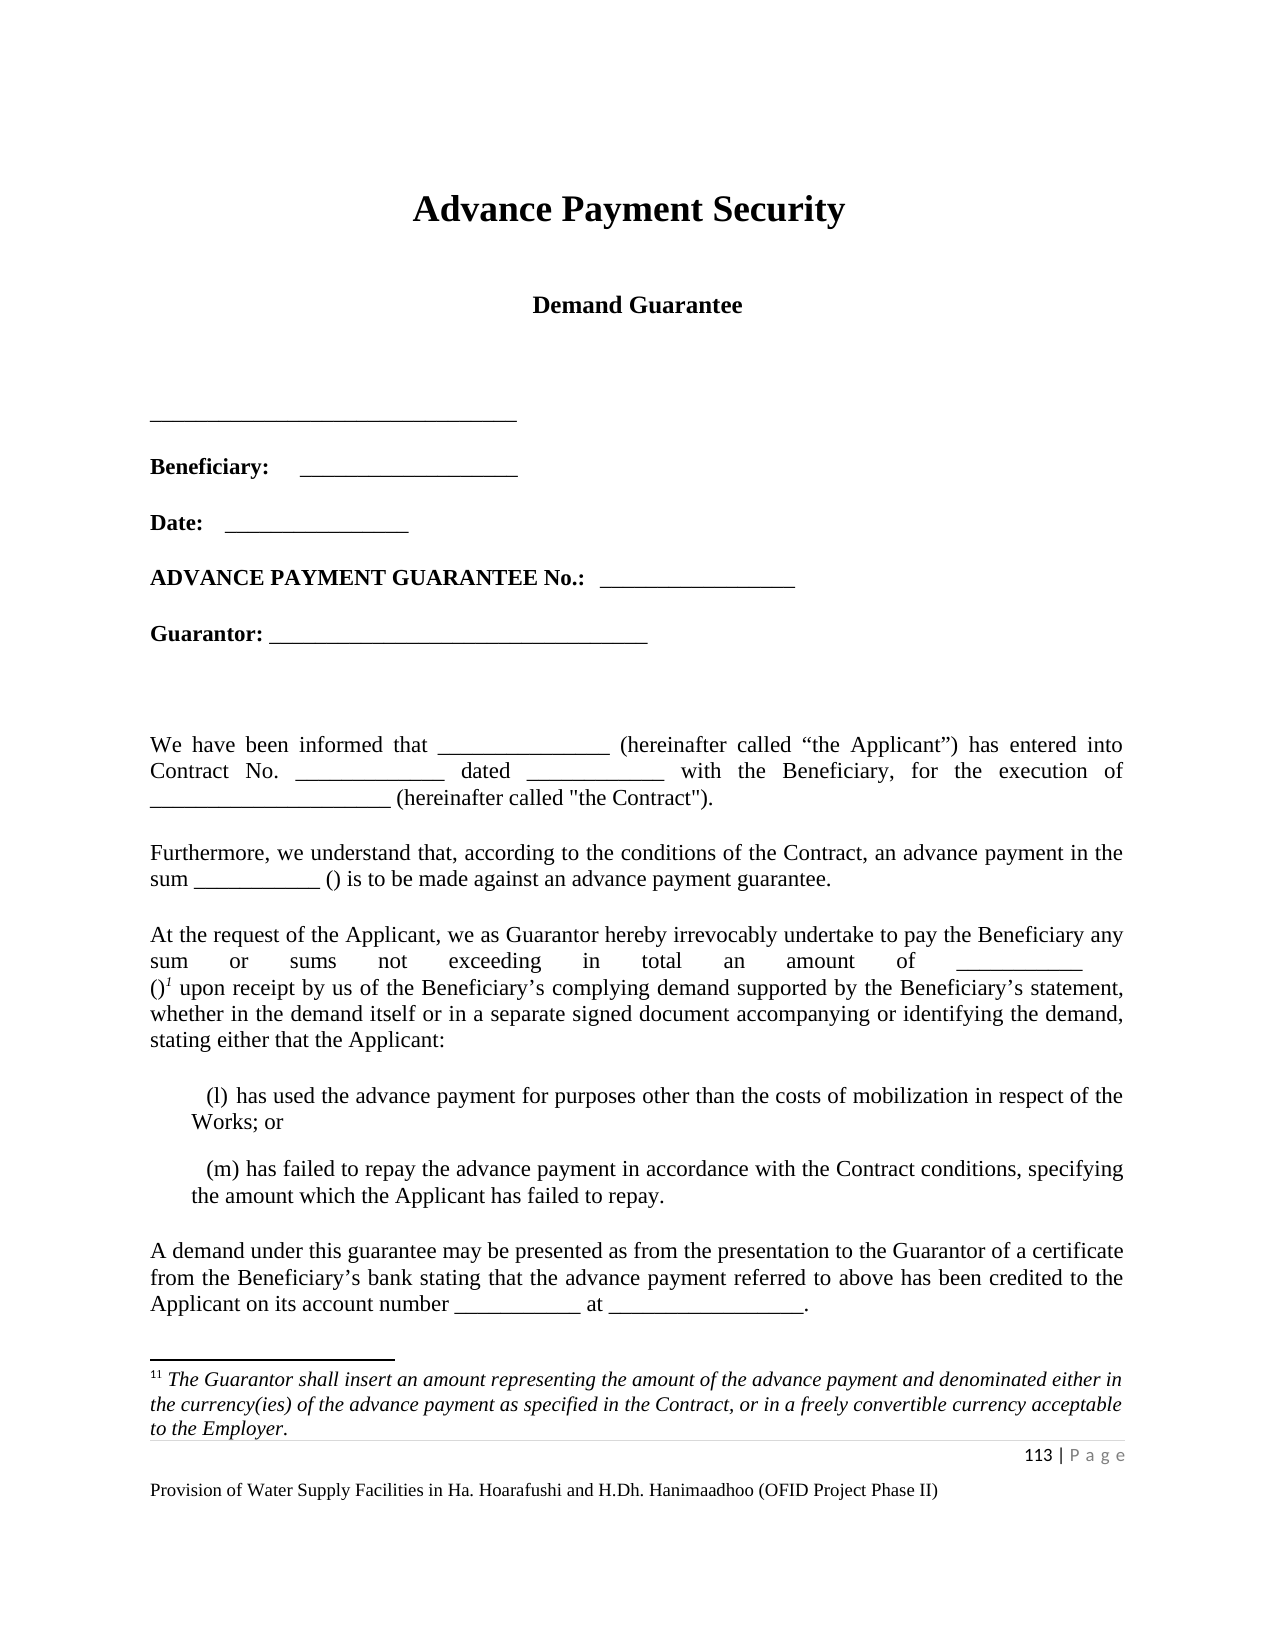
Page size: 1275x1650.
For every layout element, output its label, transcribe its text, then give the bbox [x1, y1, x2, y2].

text Furthermore, we understand that, according to the conditions of the Contract, an advance payment in the sum ___________ () is to be made against an advance payment guarantee. [150, 839, 1125, 892]
text A demand under this guarantee may be presented as from the presentation to the Guarantor of a certificate from the Beneficiary’s bank stating that the advance payment referred to above has been credited to the Applicant on its account number ___________ at _________________. [150, 1237, 1125, 1316]
text Demand Guarantee [150, 291, 1125, 319]
text Date: ________________ [150, 509, 1125, 535]
table_header Advance Payment Security [150, 150, 1108, 244]
text ________________________________ [150, 398, 1125, 424]
list has used the advance payment for purposes other than the costs of mobilization in respect of the Works; or [191, 1082, 1125, 1134]
text We have been informed that _______________ (hereinafter called “the Applicant”) has entered into Contract No. _____________ dated ____________ with the Beneficiary, for the execution of _____________________ (hereinafter called "the Contract"). [150, 731, 1125, 810]
list has failed to repay the advance payment in accordance with the Contract conditions, specifying the amount which the Applicant has failed to repay. [191, 1155, 1125, 1208]
text ADVANCE PAYMENT GUARANTEE No.: _________________ [150, 564, 1125, 591]
text Beneficiary: ___________________ [150, 453, 1125, 479]
text At the request of the Applicant, we as Guarantor hereby irrevocably undertake to pay the Beneficiary any sum or sums not exceeding in total an amount of ___________ ()1 upon receipt by us of the Beneficiary’s complying demand supported by the Beneficiary’s statement, whether in the demand itself or in a separate signed document accompanying or identifying the demand, stating either that the Applicant: [150, 921, 1125, 1053]
text Guarantor: _________________________________ [150, 620, 1125, 646]
